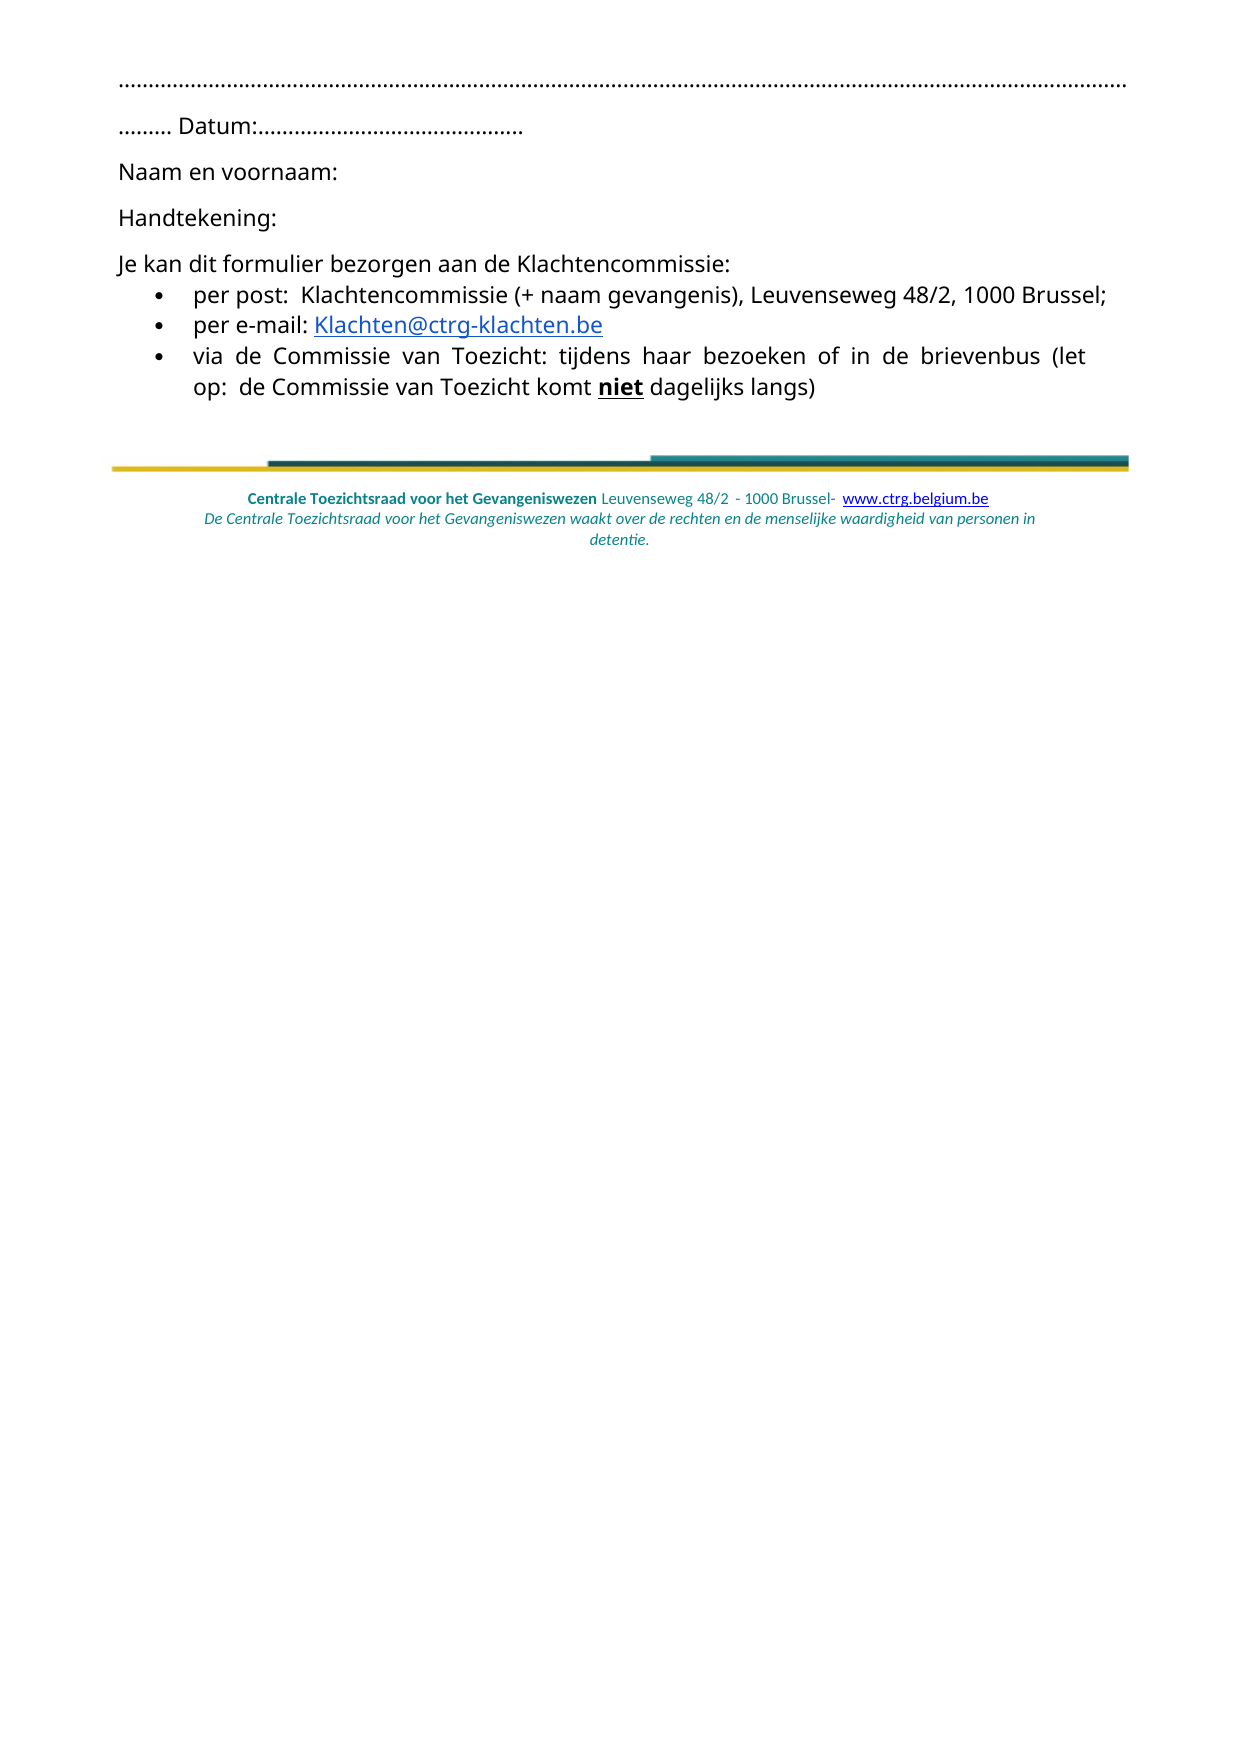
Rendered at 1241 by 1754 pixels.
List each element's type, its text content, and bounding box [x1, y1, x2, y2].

text De Centrale Toezichtsraad voor het Gevangeniswezen waakt over de rechten en de menselijke waardigheid van personen in detentie. [172, 509, 1067, 549]
text Handtekening: [118, 202, 1134, 233]
text …………………………………………………………………………………………………………………………………………………………… Datum:…………………………………….. [118, 62, 1134, 141]
picture [102, 455, 1129, 472]
list per post: Klachtencommissie (+ naam gevangenis), Leuvenseweg 48/2, 1000 Brussel; [155, 279, 1134, 309]
text Naam en voornaam: [118, 157, 1134, 187]
text Je kan dit formulier bezorgen aan de Klachtencommissie: [118, 248, 1134, 279]
list via de Commissie van Toezicht: tijdens haar bezoeken of in de brievenbus (let op: de Commissie van Toezicht komt niet dagelijks langs) [155, 340, 1121, 402]
list per e-mail: Klachten@ctrg-klachten.be [155, 309, 1134, 340]
text Centrale Toezichtsraad voor het Gevangeniswezen Leuvenseweg 48/2 - 1000 Brussel- www.ctrg.belgium.be [169, 488, 1067, 509]
